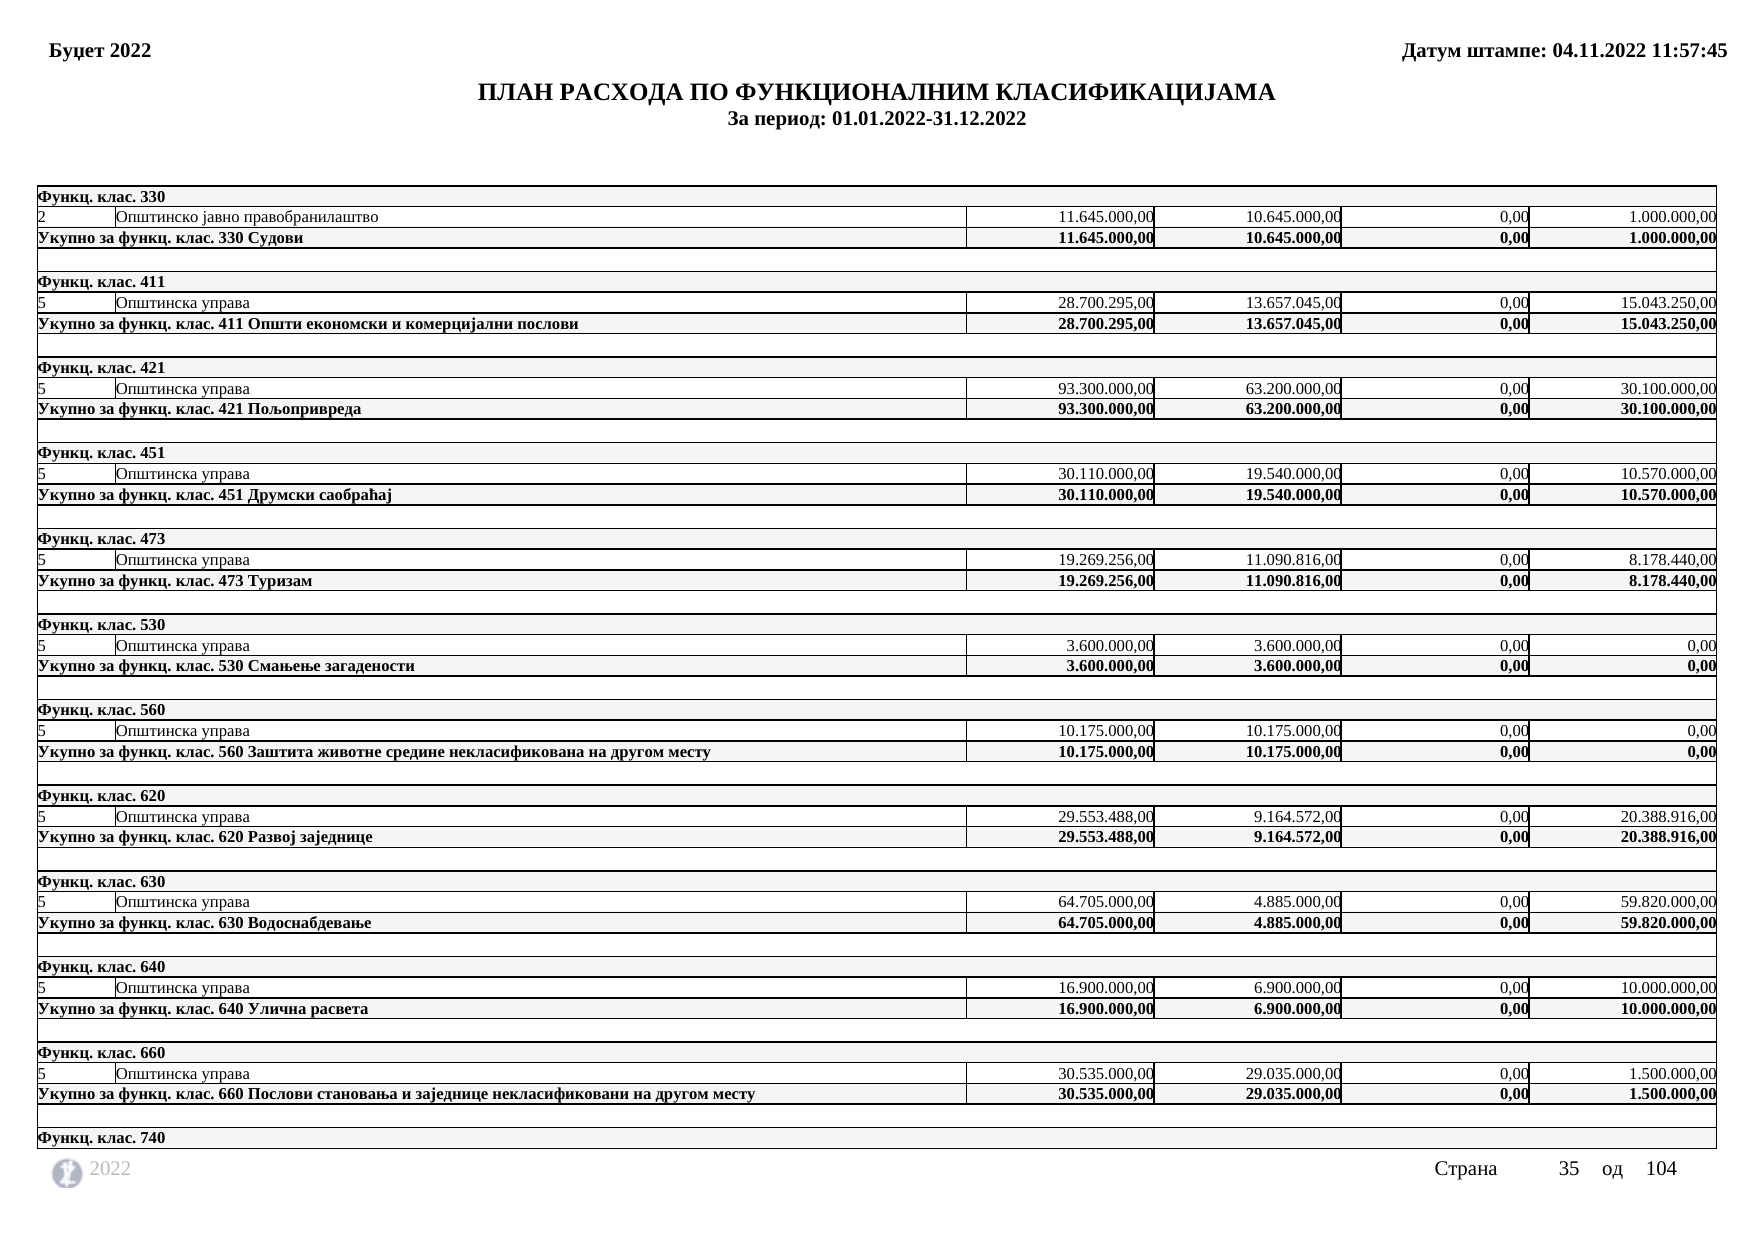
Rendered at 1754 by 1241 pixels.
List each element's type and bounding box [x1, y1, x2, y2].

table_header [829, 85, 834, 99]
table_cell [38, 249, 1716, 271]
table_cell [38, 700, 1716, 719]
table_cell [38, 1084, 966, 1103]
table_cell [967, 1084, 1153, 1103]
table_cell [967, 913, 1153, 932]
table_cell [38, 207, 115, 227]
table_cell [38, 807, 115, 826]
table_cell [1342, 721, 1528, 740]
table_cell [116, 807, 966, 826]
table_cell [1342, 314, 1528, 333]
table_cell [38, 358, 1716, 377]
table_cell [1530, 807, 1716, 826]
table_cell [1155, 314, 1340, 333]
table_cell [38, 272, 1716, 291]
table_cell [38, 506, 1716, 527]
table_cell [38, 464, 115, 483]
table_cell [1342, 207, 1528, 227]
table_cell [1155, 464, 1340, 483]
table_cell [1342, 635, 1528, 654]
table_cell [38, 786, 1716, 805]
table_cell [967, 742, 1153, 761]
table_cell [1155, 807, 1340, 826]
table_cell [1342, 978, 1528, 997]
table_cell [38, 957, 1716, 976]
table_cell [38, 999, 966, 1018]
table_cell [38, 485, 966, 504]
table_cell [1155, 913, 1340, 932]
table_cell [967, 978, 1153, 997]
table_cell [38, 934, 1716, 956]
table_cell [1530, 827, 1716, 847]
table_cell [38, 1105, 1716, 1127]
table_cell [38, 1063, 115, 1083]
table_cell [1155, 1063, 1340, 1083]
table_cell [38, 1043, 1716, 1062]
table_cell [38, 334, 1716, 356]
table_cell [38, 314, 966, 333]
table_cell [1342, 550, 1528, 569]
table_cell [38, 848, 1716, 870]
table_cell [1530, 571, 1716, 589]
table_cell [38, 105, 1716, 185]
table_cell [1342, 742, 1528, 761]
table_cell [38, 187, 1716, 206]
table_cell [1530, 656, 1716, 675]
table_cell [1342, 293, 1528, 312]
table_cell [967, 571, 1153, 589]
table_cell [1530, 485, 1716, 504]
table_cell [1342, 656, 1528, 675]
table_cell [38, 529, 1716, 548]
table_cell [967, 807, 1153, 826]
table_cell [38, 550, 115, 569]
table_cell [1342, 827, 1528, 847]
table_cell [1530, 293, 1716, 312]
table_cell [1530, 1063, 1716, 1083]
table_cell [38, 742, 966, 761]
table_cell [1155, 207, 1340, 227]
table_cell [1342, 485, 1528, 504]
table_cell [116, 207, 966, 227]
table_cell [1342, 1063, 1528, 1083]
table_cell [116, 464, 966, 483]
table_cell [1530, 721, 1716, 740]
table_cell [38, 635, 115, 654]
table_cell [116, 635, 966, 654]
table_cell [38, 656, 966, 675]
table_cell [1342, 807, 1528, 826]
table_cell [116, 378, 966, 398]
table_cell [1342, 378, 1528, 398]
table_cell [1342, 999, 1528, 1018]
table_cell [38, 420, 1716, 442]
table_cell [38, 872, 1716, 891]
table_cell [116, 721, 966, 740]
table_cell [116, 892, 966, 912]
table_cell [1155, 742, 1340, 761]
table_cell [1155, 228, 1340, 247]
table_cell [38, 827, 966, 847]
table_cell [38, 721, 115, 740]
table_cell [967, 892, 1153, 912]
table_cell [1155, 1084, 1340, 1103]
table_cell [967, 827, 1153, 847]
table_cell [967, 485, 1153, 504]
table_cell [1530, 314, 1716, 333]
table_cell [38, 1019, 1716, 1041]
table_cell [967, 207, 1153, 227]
picture [48, 1155, 87, 1188]
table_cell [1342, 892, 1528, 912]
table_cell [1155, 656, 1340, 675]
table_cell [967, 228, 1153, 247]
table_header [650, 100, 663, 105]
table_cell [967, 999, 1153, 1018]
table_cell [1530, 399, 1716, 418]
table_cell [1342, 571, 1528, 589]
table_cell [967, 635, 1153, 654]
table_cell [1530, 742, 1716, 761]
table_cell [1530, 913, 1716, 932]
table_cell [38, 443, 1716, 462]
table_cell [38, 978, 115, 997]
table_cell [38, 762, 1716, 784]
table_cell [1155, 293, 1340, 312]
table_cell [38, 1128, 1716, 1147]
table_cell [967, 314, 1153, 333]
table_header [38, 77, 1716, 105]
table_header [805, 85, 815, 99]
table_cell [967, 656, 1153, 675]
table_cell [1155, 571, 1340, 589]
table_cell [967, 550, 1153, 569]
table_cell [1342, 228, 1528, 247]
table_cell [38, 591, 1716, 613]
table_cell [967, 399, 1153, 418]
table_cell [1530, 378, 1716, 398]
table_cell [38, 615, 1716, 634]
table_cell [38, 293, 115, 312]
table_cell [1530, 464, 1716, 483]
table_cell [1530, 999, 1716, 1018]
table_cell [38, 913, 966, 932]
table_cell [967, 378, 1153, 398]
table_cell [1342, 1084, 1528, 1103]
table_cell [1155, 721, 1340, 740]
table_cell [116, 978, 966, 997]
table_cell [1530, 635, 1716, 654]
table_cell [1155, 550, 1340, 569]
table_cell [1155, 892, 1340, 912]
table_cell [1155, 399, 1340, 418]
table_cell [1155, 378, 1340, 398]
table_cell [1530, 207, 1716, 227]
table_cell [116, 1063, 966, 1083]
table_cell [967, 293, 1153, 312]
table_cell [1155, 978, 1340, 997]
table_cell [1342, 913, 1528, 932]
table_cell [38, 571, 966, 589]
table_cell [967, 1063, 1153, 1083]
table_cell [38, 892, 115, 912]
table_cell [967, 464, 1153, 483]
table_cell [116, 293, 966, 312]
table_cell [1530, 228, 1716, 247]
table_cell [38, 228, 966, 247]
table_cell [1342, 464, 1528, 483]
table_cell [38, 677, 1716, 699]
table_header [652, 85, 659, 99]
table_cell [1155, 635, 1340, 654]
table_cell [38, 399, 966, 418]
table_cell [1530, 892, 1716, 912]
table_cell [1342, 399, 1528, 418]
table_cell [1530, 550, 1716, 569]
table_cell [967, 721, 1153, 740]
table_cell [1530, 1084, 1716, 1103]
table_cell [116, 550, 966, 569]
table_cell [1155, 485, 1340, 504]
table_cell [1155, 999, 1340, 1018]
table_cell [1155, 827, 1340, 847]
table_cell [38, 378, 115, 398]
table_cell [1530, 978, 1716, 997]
